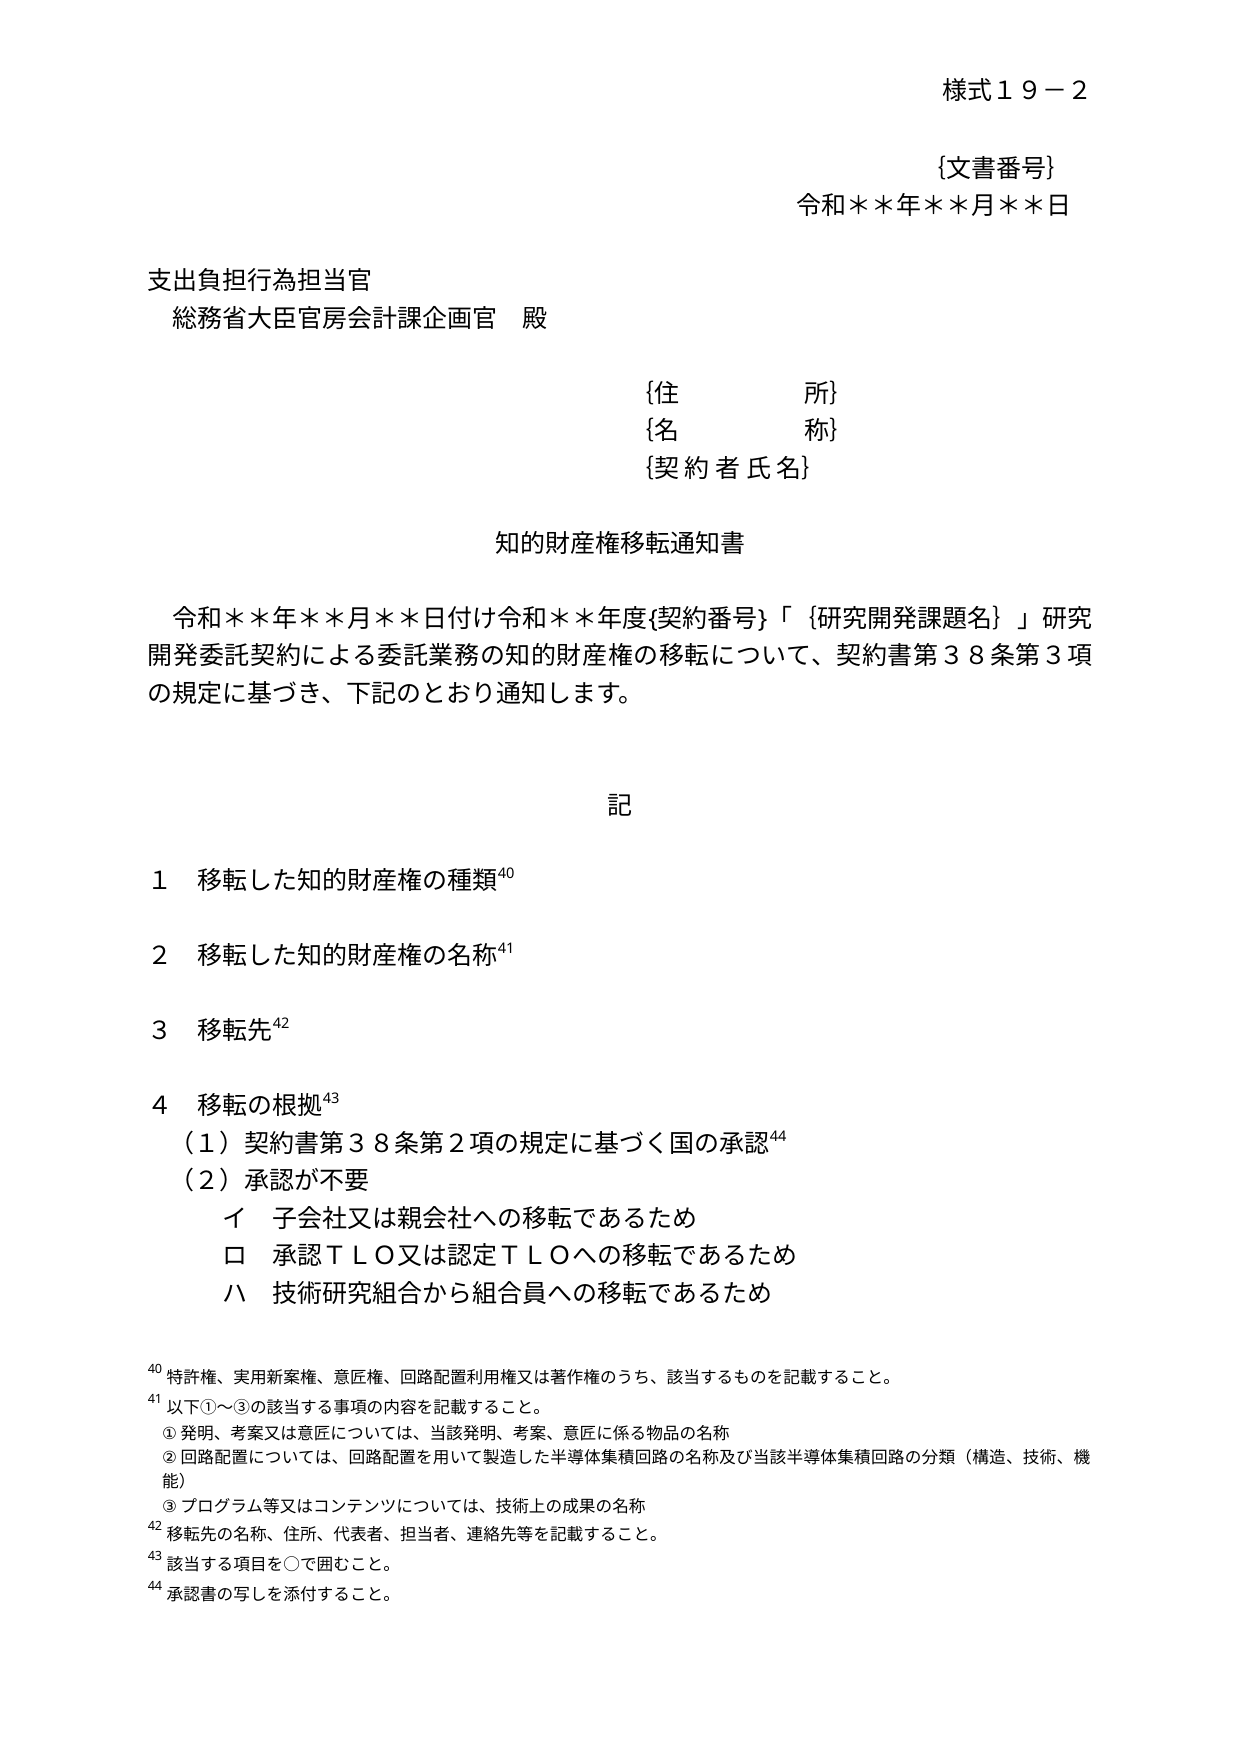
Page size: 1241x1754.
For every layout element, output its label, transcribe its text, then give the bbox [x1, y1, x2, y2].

text ｛文書番号｝ [148, 148, 1071, 185]
text ハ 技術研究組合から組合員への移転であるため [148, 1273, 1092, 1310]
text ４ 移転の根拠 [148, 1085, 1092, 1123]
text １ 移転した知的財産権の種類 [148, 860, 1092, 898]
text （２）承認が不要 [169, 1160, 1092, 1198]
text 令和＊＊年＊＊月＊＊日付け令和＊＊年度{契約番号}「｛研究開発課題名｝」研究開発委託契約による委託業務の知的財産権の移転について、契約書第３８条第３項の規定に基づき、下記のとおり通知します。 [148, 598, 1092, 710]
text ３ 移転先 [148, 1010, 1092, 1048]
text 記 [148, 785, 1092, 823]
text 令和＊＊年＊＊月＊＊日 [148, 185, 1071, 223]
text 支出負担行為担当官 [148, 260, 1092, 298]
text ｛住 所｝ [629, 373, 1092, 410]
text ロ 承認ＴＬＯ又は認定ＴＬＯへの移転であるため [148, 1235, 1092, 1273]
text ２ 移転した知的財産権の名称 [148, 935, 1092, 973]
text （１）契約書第３８条第２項の規定に基づく国の承認 [169, 1123, 1092, 1160]
text ｛契 約 者 氏 名｝ [629, 448, 1092, 485]
text イ 子会社又は親会社への移転であるため [148, 1198, 1092, 1235]
text 総務省大臣官房会計課企画官 殿 [148, 298, 1092, 335]
text 知的財産権移転通知書 [148, 523, 1092, 560]
text ｛名 称｝ [629, 410, 1092, 448]
